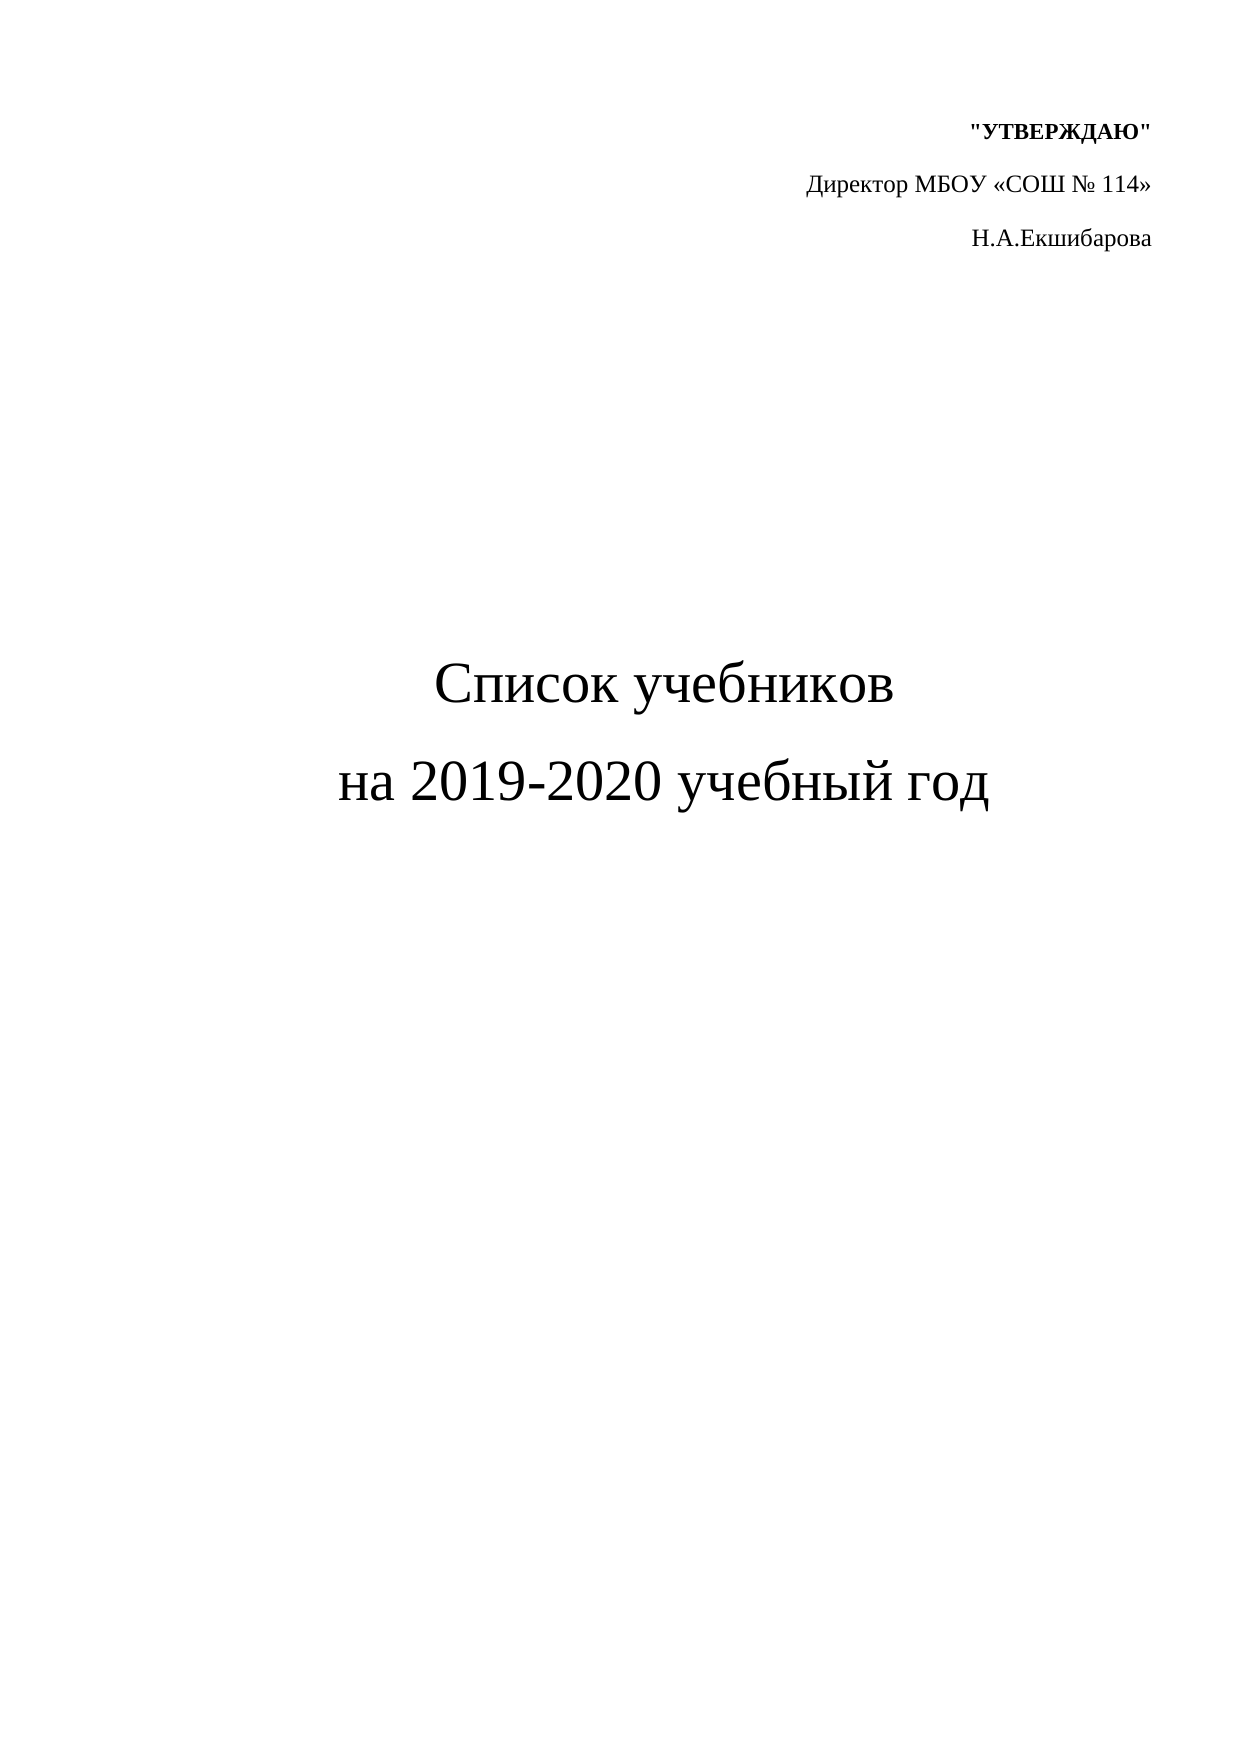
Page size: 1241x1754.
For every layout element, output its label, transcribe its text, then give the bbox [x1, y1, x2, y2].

text на 2019-2020 учебный год [177, 746, 1152, 813]
text Н.А.Екшибарова [177, 223, 1152, 252]
text Список учебников [177, 648, 1152, 715]
text "УТВЕРЖДАЮ" [177, 118, 1152, 144]
text Директор МБОУ «СОШ № 114» [177, 169, 1152, 198]
